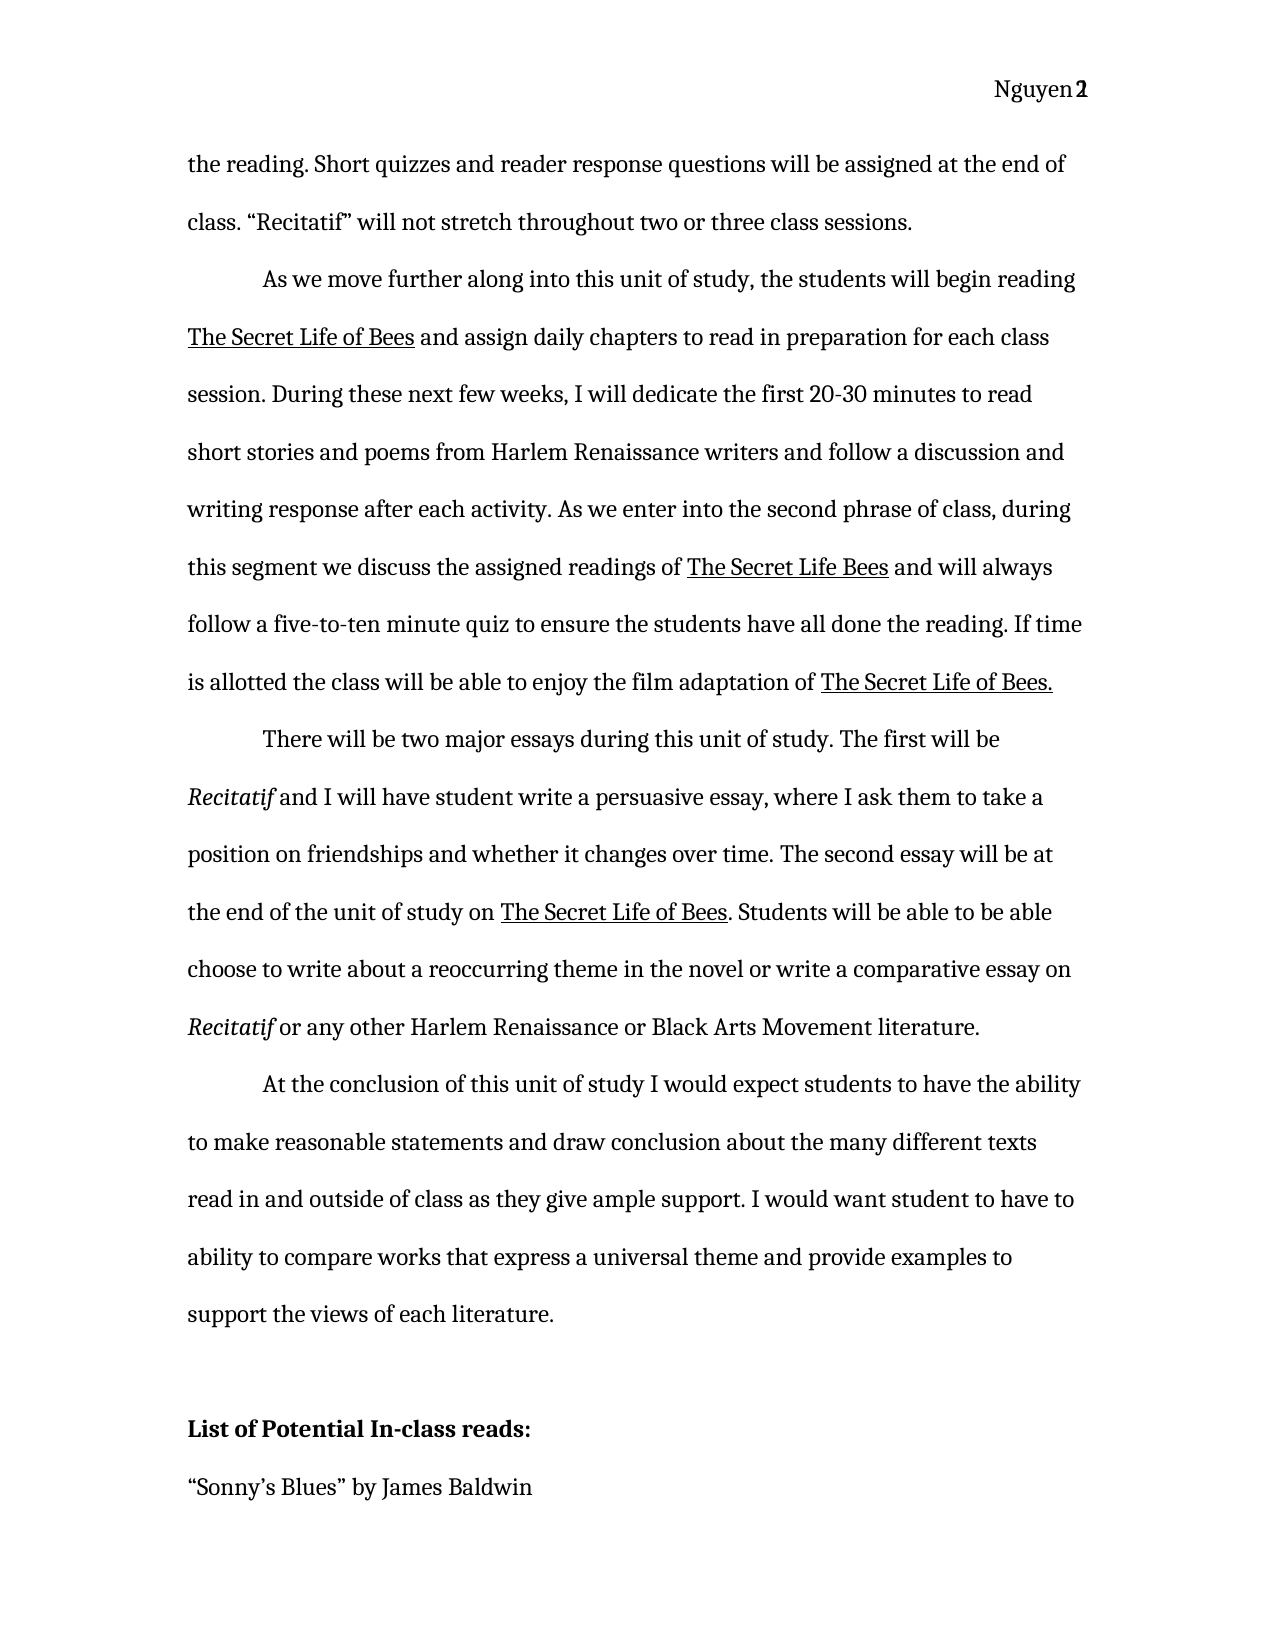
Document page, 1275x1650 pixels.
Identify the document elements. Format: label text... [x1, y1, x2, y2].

text List of Potential In-class reads: [187, 1415, 1087, 1444]
text “Sonny’s Blues” by James Baldwin [187, 1472, 1087, 1501]
text As we move further along into this unit of study, the students will begin reading The Secret Life of Bees and assign daily chapters to read in preparation for each class session. During these next few weeks, I will dedicate the first 20-30 minutes to read short stories and poems from Harlem Renaissance writers and follow a discussion and writing response after each activity. As we enter into the second phrase of class, during this segment we discuss the assigned readings of The Secret Life Bees and will always follow a five-to-ten minute quiz to ensure the students have all done the reading. If time is allotted the class will be able to enjoy the film adaptation of The Secret Life of Bees. [187, 265, 1087, 696]
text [187, 150, 1087, 236]
text At the conclusion of this unit of study I would expect students to have the ability to make reasonable statements and draw conclusion about the many different texts read in and outside of class as they give ample support. I would want student to have to ability to compare works that express a universal theme and provide examples to support the views of each literature. [187, 1070, 1087, 1329]
text There will be two major essays during this unit of study. The first will be Recitatif and I will have student write a persuasive essay, where I ask them to take a position on friendships and whether it changes over time. The second essay will be at the end of the unit of study on The Secret Life of Bees. Students will be able to be able choose to write about a reoccurring theme in the novel or write a comparative essay on Recitatif or any other Harlem Renaissance or Black Arts Movement literature. [187, 725, 1087, 1041]
